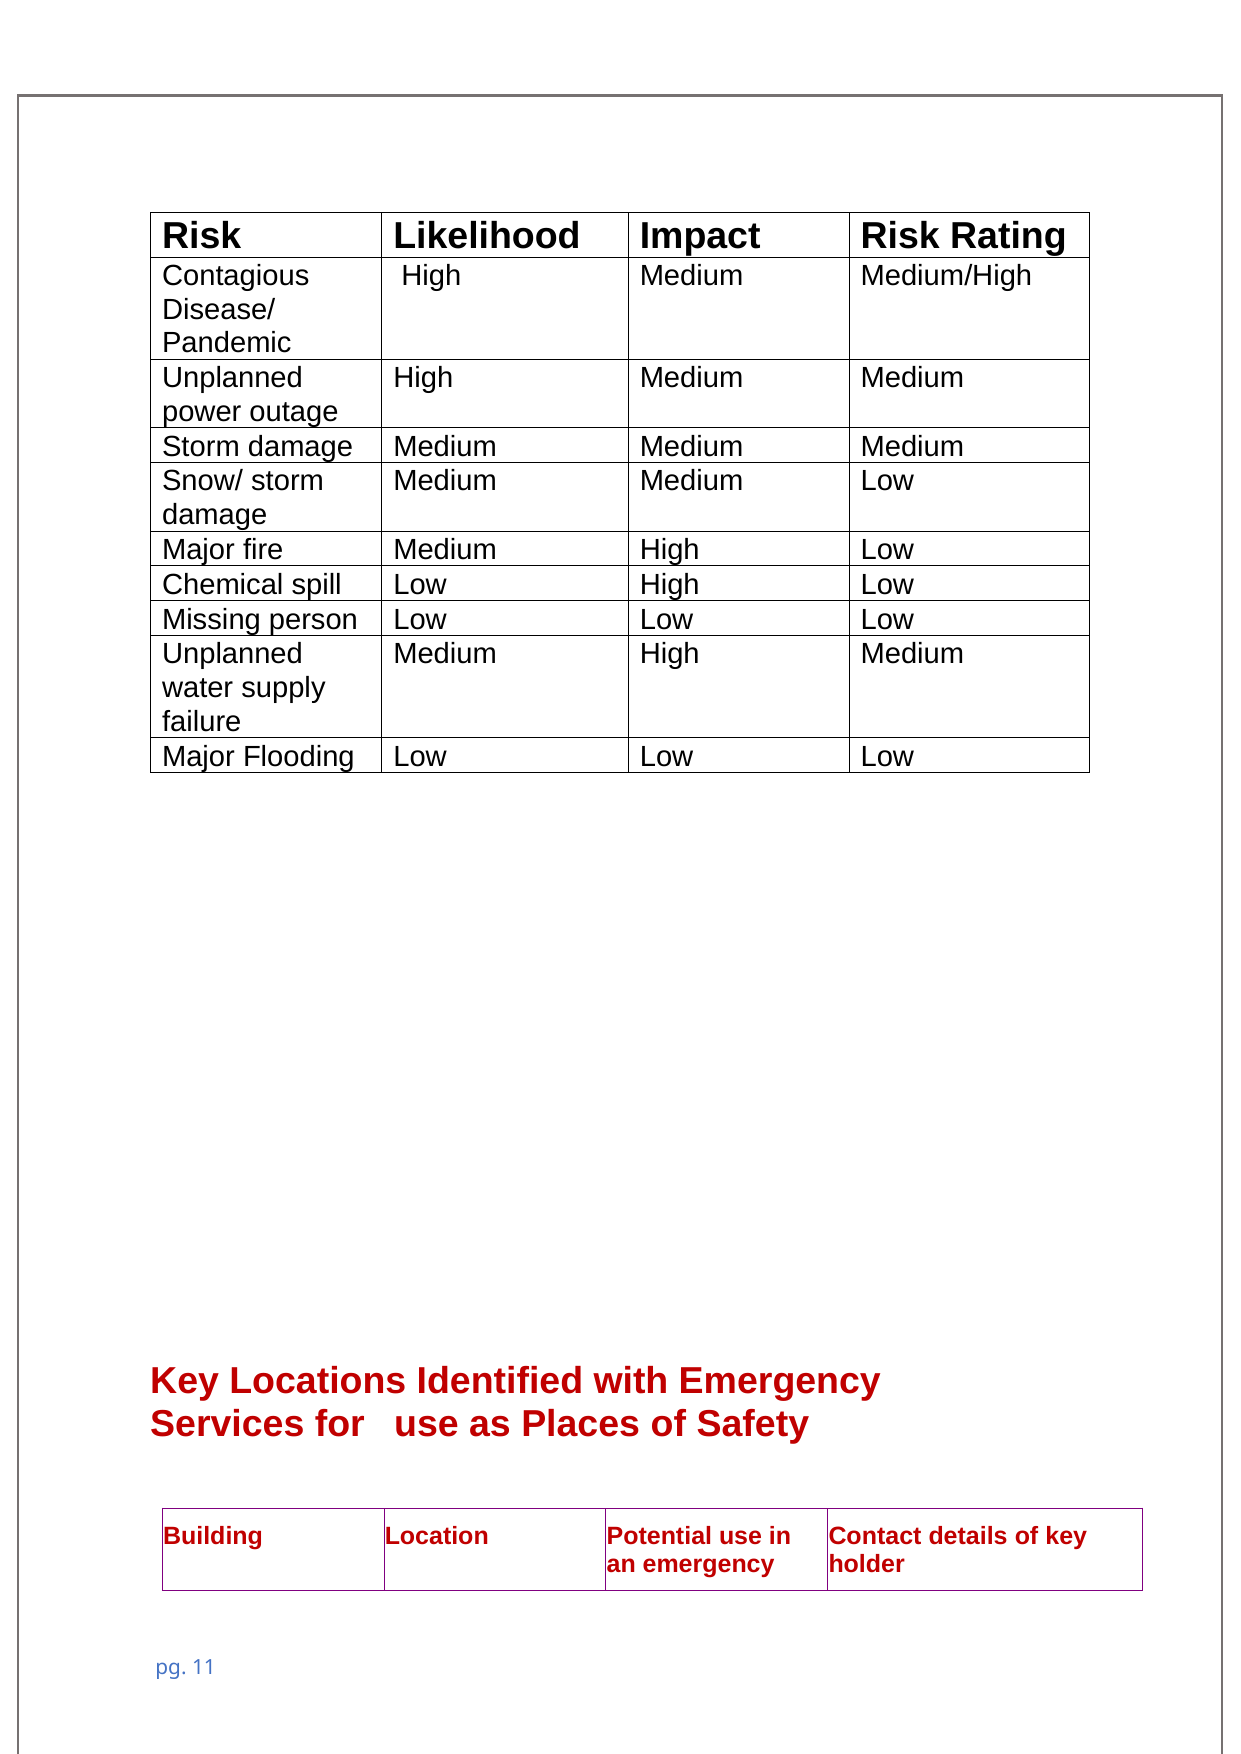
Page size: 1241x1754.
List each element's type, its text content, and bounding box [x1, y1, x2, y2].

table_cell High [382, 258, 628, 359]
table_cell Medium [629, 428, 849, 462]
table_cell Medium [382, 463, 628, 531]
table_header Potential use in an emergency [606, 1509, 827, 1590]
table_cell Low [850, 532, 1089, 565]
table_cell Medium/High [850, 258, 1089, 359]
table_cell Unplanned water supply failure [151, 636, 381, 737]
table_cell Medium [382, 532, 628, 565]
table_cell Chemical spill [151, 566, 381, 600]
table_cell Low [850, 566, 1089, 600]
table_cell Low [382, 738, 628, 772]
table_header Location [385, 1509, 605, 1590]
table_cell Medium [850, 428, 1089, 462]
table_cell Contagious Disease/ Pandemic [151, 258, 381, 359]
table_cell Low [850, 601, 1089, 635]
table_header Likelihood [382, 213, 628, 257]
table_cell Medium [850, 360, 1089, 427]
table_header Impact [629, 213, 849, 257]
table_cell Medium [850, 636, 1089, 737]
table_cell High [629, 636, 849, 737]
table_cell Storm damage [151, 428, 381, 462]
table_cell Low [382, 601, 628, 635]
table_cell Major fire [151, 532, 381, 565]
table_cell Unplanned power outage [151, 360, 381, 427]
table_cell Medium [629, 258, 849, 359]
table_cell High [382, 360, 628, 427]
table_header Building [163, 1509, 384, 1590]
table_cell Medium [382, 636, 628, 737]
table_cell Low [382, 566, 628, 600]
table_cell Missing person [151, 601, 381, 635]
table_cell Low [850, 738, 1089, 772]
table_cell Medium [629, 463, 849, 531]
table_header Risk Rating [850, 213, 1089, 257]
table_cell Low [629, 738, 849, 772]
table_cell Major Flooding [151, 738, 381, 772]
table_cell Snow/ storm damage [151, 463, 381, 531]
table_header Contact details of key holder [828, 1509, 1142, 1590]
table_cell High [629, 566, 849, 600]
table_cell High [629, 532, 849, 565]
table_cell Medium [382, 428, 628, 462]
table_header Risk [151, 213, 381, 257]
table_cell Medium [629, 360, 849, 427]
table_cell Low [629, 601, 849, 635]
text Key Locations Identified with Emergency Services for use as Places of Safety [150, 1358, 1007, 1445]
table_cell Low [850, 463, 1089, 531]
